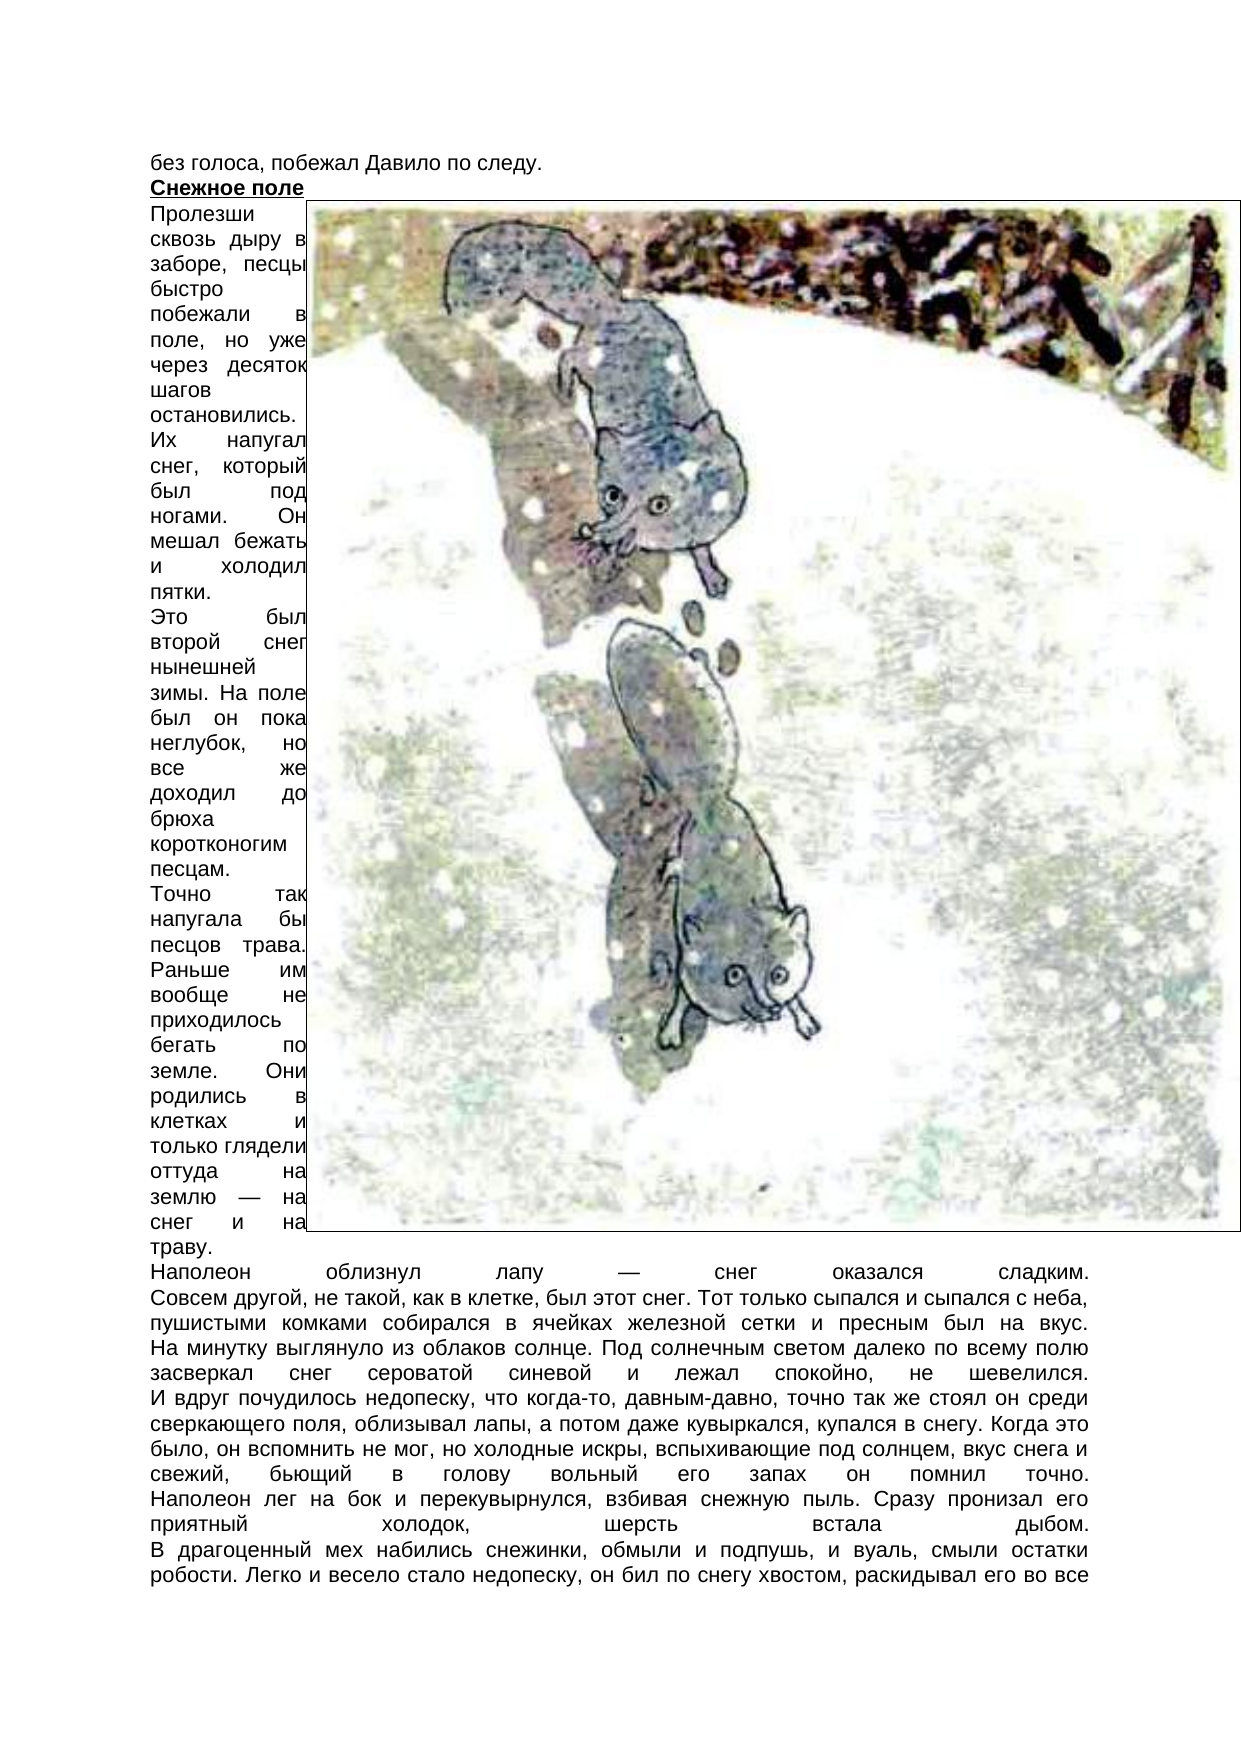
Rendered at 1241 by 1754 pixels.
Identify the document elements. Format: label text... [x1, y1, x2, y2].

text Снежное поле [150, 175, 1090, 200]
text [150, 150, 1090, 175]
picture [307, 201, 1240, 1231]
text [150, 200, 1090, 1587]
